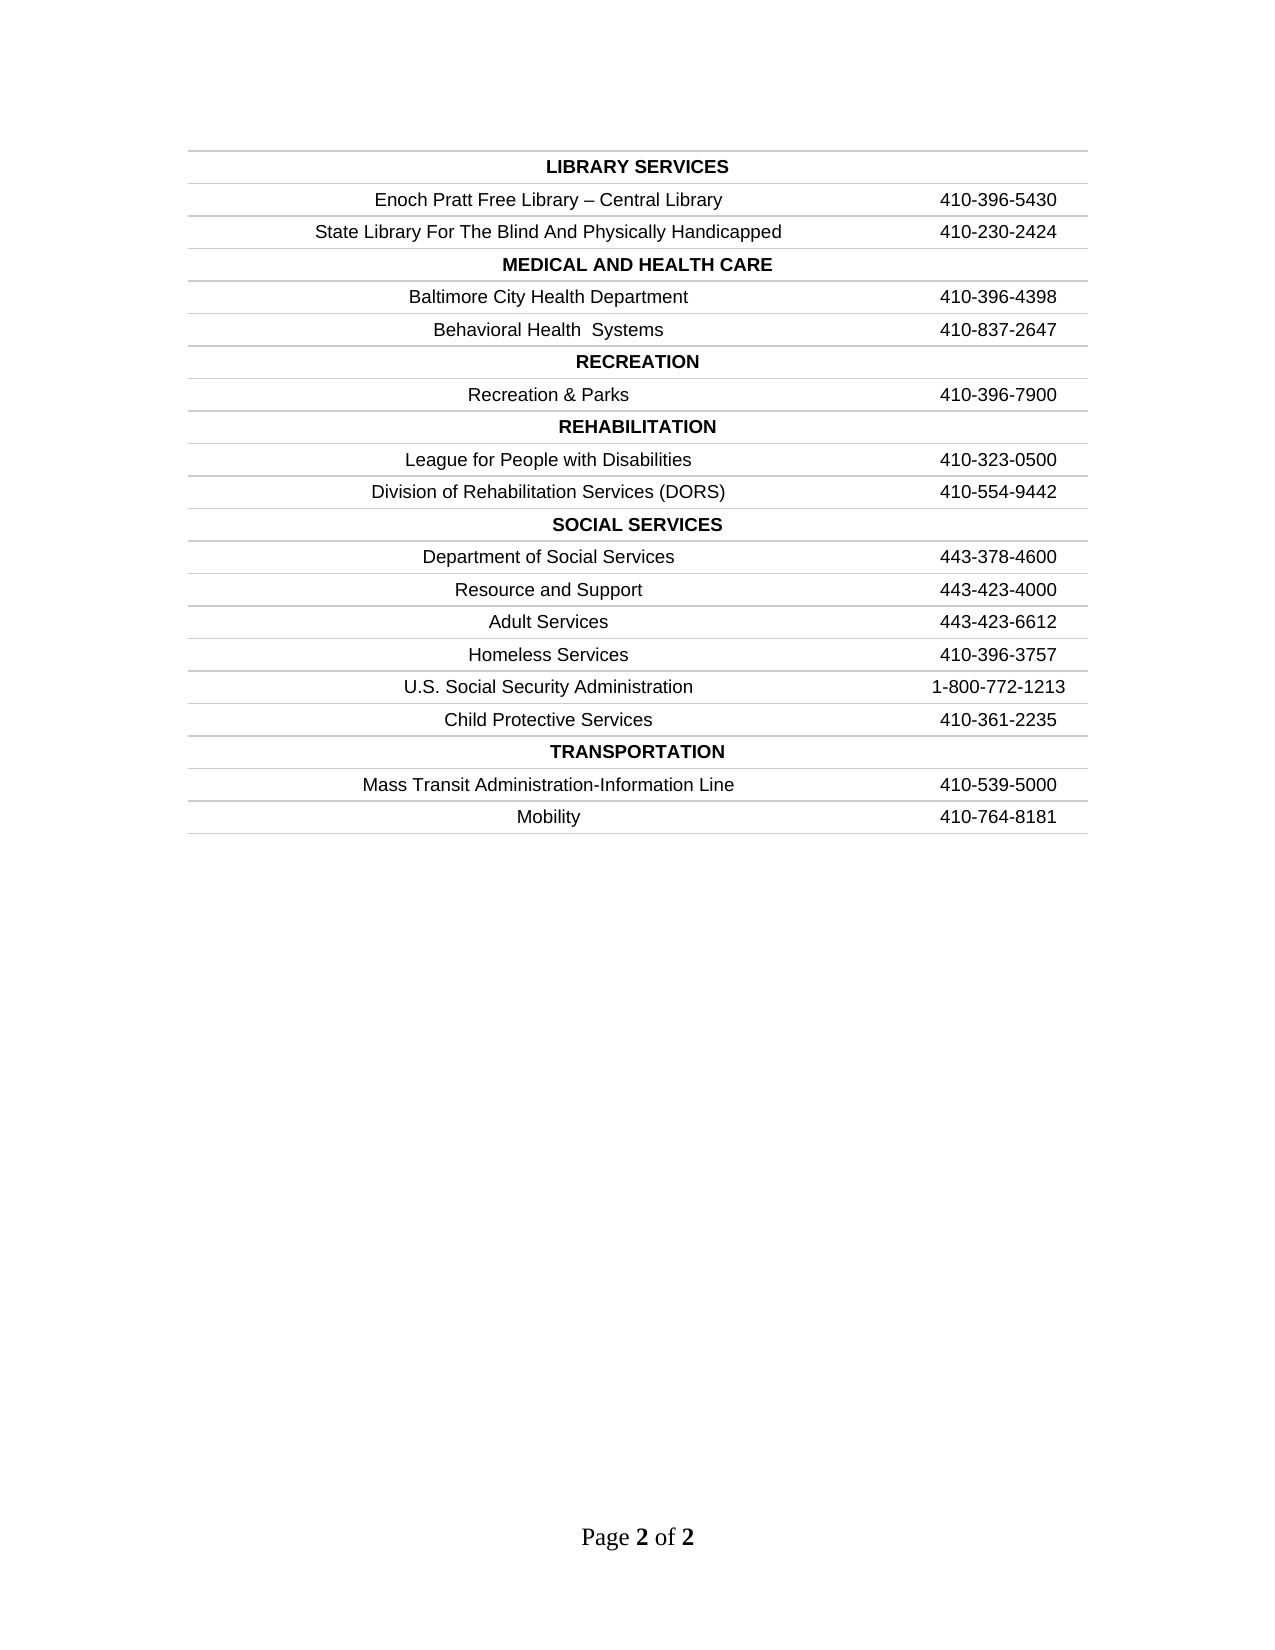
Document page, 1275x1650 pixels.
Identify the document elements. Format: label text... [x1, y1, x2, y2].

table_cell Adult Services [188, 607, 909, 637]
table_cell 443-378-4600 [909, 542, 1087, 572]
table_cell Child Protective Services [188, 704, 909, 735]
table_cell Mass Transit Administration-Information Line [188, 769, 909, 800]
table_cell TRANSPORTATION [188, 737, 1087, 767]
table_cell Homeless Services [188, 639, 909, 670]
table_cell Resource and Support [188, 574, 909, 605]
table_cell Enoch Pratt Free Library – Central Library [188, 184, 909, 215]
table_cell League for People with Disabilities [188, 444, 909, 475]
table_cell Recreation & Parks [188, 379, 909, 410]
table_cell MEDICAL AND HEALTH CARE [188, 249, 1087, 280]
table_cell 1-800-772-1213 [909, 672, 1087, 702]
table_cell Behavioral Health Systems [188, 314, 909, 345]
table_cell Social Security Administration [188, 672, 909, 702]
table_cell 410-361-2235 [909, 704, 1087, 735]
table_cell Mobility [188, 802, 909, 832]
table_cell 410-396-4398 [909, 282, 1087, 312]
table_cell 410-837-2647 [909, 314, 1087, 345]
table_cell SOCIAL SERVICES [188, 509, 1087, 540]
table_cell LIBRARY SERVICES [188, 152, 1087, 182]
table_cell 410-764-8181 [909, 802, 1087, 832]
table_cell Division of Rehabilitation Services (DORS) [188, 477, 909, 507]
table_cell 410-539-5000 [909, 769, 1087, 800]
table_cell 410-396-5430 [909, 184, 1087, 215]
table_cell 443-423-6612 [909, 607, 1087, 637]
table_cell State Library For The Blind And Physically Handicapped [188, 217, 909, 247]
table_cell Department of Social Services [188, 542, 909, 572]
table_cell 410-396-7900 [909, 379, 1087, 410]
table_cell REHABILITATION [188, 412, 1087, 442]
table_cell 410-554-9442 [909, 477, 1087, 507]
table_cell 443-423-4000 [909, 574, 1087, 605]
table_cell 410-396-3757 [909, 639, 1087, 670]
table_cell 410-230-2424 [909, 217, 1087, 247]
table_cell Baltimore City Health Department [188, 282, 909, 312]
table_cell RECREATION [188, 347, 1087, 377]
table_cell 410-323-0500 [909, 444, 1087, 475]
